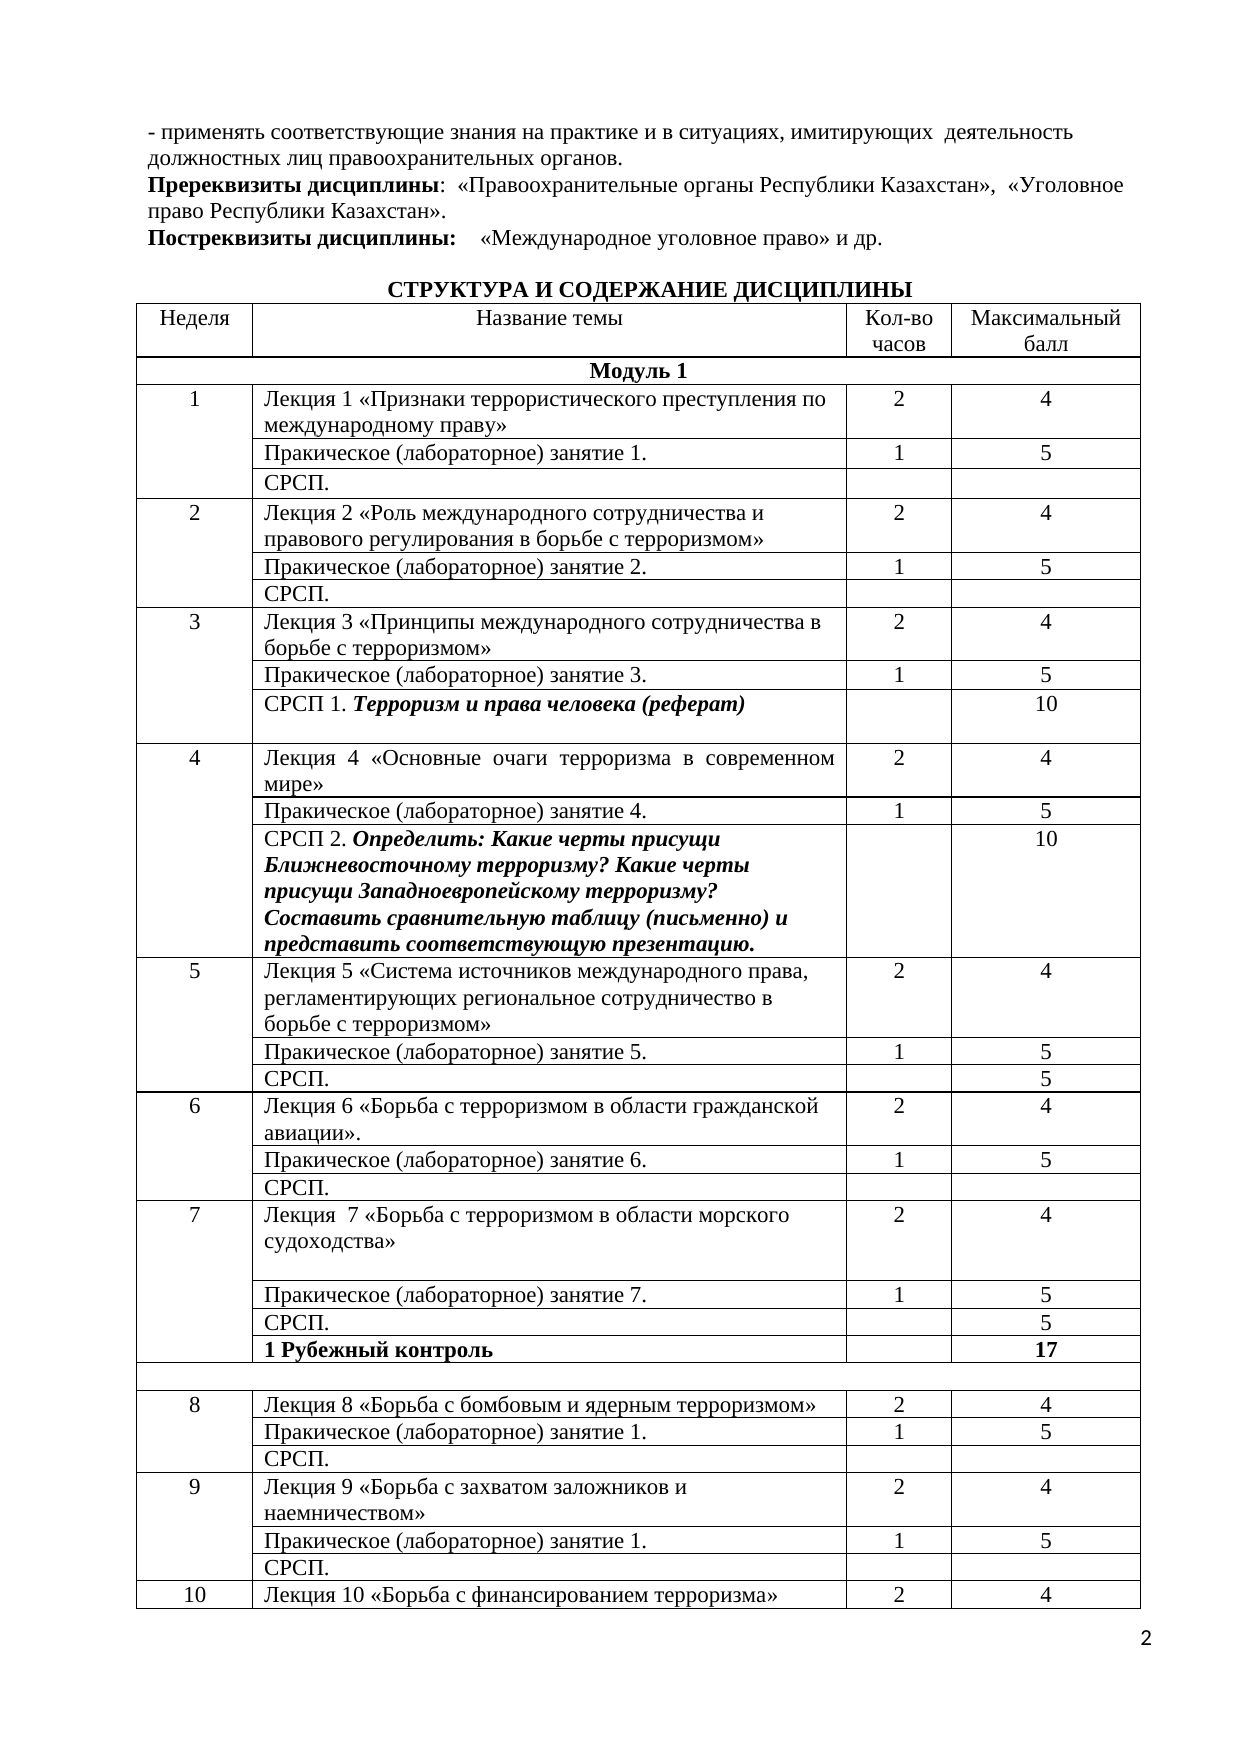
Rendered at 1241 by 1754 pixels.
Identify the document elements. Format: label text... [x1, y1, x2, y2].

table_cell 17 [952, 1336, 1140, 1362]
table_cell 5 [137, 958, 252, 1091]
table_cell 2 [847, 958, 951, 1037]
table_cell СРСП. [253, 1174, 846, 1200]
table_cell 1 [847, 1038, 951, 1064]
table_cell 2 [847, 1391, 951, 1417]
table_cell СРСП. [253, 1446, 846, 1472]
table_cell 5 [952, 1527, 1140, 1553]
table_cell [847, 690, 951, 743]
table_cell 9 [137, 1473, 252, 1580]
table_cell 1 [847, 661, 951, 689]
table_cell 5 [952, 1309, 1140, 1335]
table_cell 4 [952, 1093, 1140, 1145]
table_cell [952, 1174, 1140, 1200]
table_cell 4 [952, 608, 1140, 660]
text Пререквизиты дисциплины: «Правоохранительные органы Республики Казахстан», «Уголовное право Республики Казахстан». [148, 171, 1152, 223]
table_cell [847, 469, 951, 498]
table_cell 2 [847, 1581, 951, 1608]
text Постреквизиты дисциплины: «Международное уголовное право» и др. [148, 223, 1152, 250]
table_cell СРСП 2. Определить: Какие черты присущи Ближневосточному терроризму? Какие черты присущи Западноевропейскому терроризму? Составить сравнительную таблицу (письменно) и представить соответствующую презентацию. [253, 825, 846, 957]
table_cell 4 [952, 744, 1140, 796]
table_cell 8 [137, 1391, 252, 1472]
table_cell [952, 1554, 1140, 1580]
table_cell Лекция 8 «Борьба с бомбовым и ядерным терроризмом» [253, 1391, 846, 1417]
table_cell Лекция 7 «Борьба с терроризмом в области морского судоходства» [253, 1201, 846, 1280]
table_cell [952, 1446, 1140, 1472]
table_cell 5 [952, 553, 1140, 579]
table_cell 5 [952, 1065, 1140, 1091]
table_cell 2 [847, 1093, 951, 1145]
table_cell Пракическое (лабораторное) занятие 2. [253, 553, 846, 579]
table_cell Лекция 1 «Признаки террористического преступления по международному праву» [253, 385, 846, 437]
table_cell СРСП. [253, 469, 846, 498]
table_cell Пракическое (лабораторное) занятие 1. [253, 1418, 846, 1444]
table_cell 2 [847, 1473, 951, 1526]
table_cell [253, 1581, 846, 1608]
table_cell Лекция 9 «Борьба с захватом заложников и наемничеством» [253, 1473, 846, 1526]
table_cell Пракическое (лабораторное) занятие 1. [253, 1527, 846, 1553]
table_cell 4 [952, 1391, 1140, 1417]
table_cell 4 [137, 744, 252, 957]
text - применять соответствующие знания на практике и в ситуациях, имитирующих деятельность должностных лиц правоохранительных органов. [148, 118, 1152, 171]
table_cell Модуль 1 [137, 358, 1140, 384]
table_cell 1 [847, 1146, 951, 1173]
table_cell 5 [952, 1146, 1140, 1173]
table_cell СРСП 1. Терроризм и права человека (реферат) [253, 690, 846, 743]
table_cell 1 [847, 1281, 951, 1307]
table_cell [847, 1554, 951, 1580]
table_cell 3 [137, 608, 252, 743]
table_cell 1 [137, 385, 252, 498]
table_cell 5 [952, 1281, 1140, 1307]
table_cell 5 [952, 1418, 1140, 1444]
table_cell 1 [847, 1527, 951, 1553]
table_cell 10 [952, 690, 1140, 743]
table_cell 4 [952, 1473, 1140, 1526]
table_cell [847, 825, 951, 957]
text СТРУКТУРА И СОДЕРЖАНИЕ ДИСЦИПЛИНЫ [148, 276, 1152, 303]
table_cell 5 [952, 661, 1140, 689]
table_cell 10 [952, 825, 1140, 957]
table_cell 5 [952, 1038, 1140, 1064]
table_cell 5 [952, 439, 1140, 468]
table_cell [847, 580, 951, 607]
table_cell 4 [952, 1581, 1140, 1608]
table_cell 7 [137, 1201, 252, 1362]
table_cell 2 [847, 385, 951, 437]
table_cell 1 [847, 798, 951, 824]
table_cell Пракическое (лабораторное) занятие 3. [253, 661, 846, 689]
table_header Неделя [137, 304, 252, 356]
table_cell 4 [952, 1201, 1140, 1280]
table_cell 2 [847, 499, 951, 552]
table_cell СРСП. [253, 580, 846, 607]
table_header Кол-во часов [847, 304, 951, 356]
table_header Максимальный балл [952, 304, 1140, 356]
table_cell Пракическое (лабораторное) занятие 1. [253, 439, 846, 468]
table_cell 5 [952, 798, 1140, 824]
table_cell 2 [137, 499, 252, 607]
table_cell [952, 469, 1140, 498]
table_cell [847, 1336, 951, 1362]
table_cell [952, 580, 1140, 607]
table_cell СРСП. [253, 1554, 846, 1580]
table_cell 4 [952, 499, 1140, 552]
table_cell Пракическое (лабораторное) занятие 7. [253, 1281, 846, 1307]
table_cell Пракическое (лабораторное) занятие 4. [253, 798, 846, 824]
table_cell Лекция 4 «Основные очаги терроризма в современном мире» [253, 744, 846, 796]
table_cell [137, 1363, 1140, 1390]
table_header Название темы [253, 304, 846, 356]
table_cell Лекция 3 «Принципы международного сотрудничества в борьбе с терроризмом» [253, 608, 846, 660]
table_cell 4 [952, 958, 1140, 1037]
table_cell 4 [952, 385, 1140, 437]
table_cell 1 Рубежный контроль [253, 1336, 846, 1362]
table_cell Лекция 6 «Борьба с терроризмом в области гражданской авиации». [253, 1093, 846, 1145]
table_cell Лекция 5 «Система источников международного права, регламентирующих региональное сотрудничество в борьбе с терроризмом» [253, 958, 846, 1037]
table_cell 1 [847, 553, 951, 579]
table_cell СРСП. [253, 1065, 846, 1091]
table_cell [847, 1174, 951, 1200]
table_cell 1 [847, 1418, 951, 1444]
table_cell СРСП. [253, 1309, 846, 1335]
table_cell Лекция 2 «Роль международного сотрудничества и правового регулирования в борьбе с терроризмом» [253, 499, 846, 552]
table_cell 2 [847, 1201, 951, 1280]
table_cell [847, 1065, 951, 1091]
table_cell 10 [137, 1581, 252, 1608]
table_cell Пракическое (лабораторное) занятие 6. [253, 1146, 846, 1173]
table_cell 6 [137, 1093, 252, 1200]
table_cell Пракическое (лабораторное) занятие 5. [253, 1038, 846, 1064]
table_cell 2 [847, 608, 951, 660]
table_cell [847, 1446, 951, 1472]
table_cell 2 [847, 744, 951, 796]
table_cell [847, 1309, 951, 1335]
table_cell 1 [847, 439, 951, 468]
